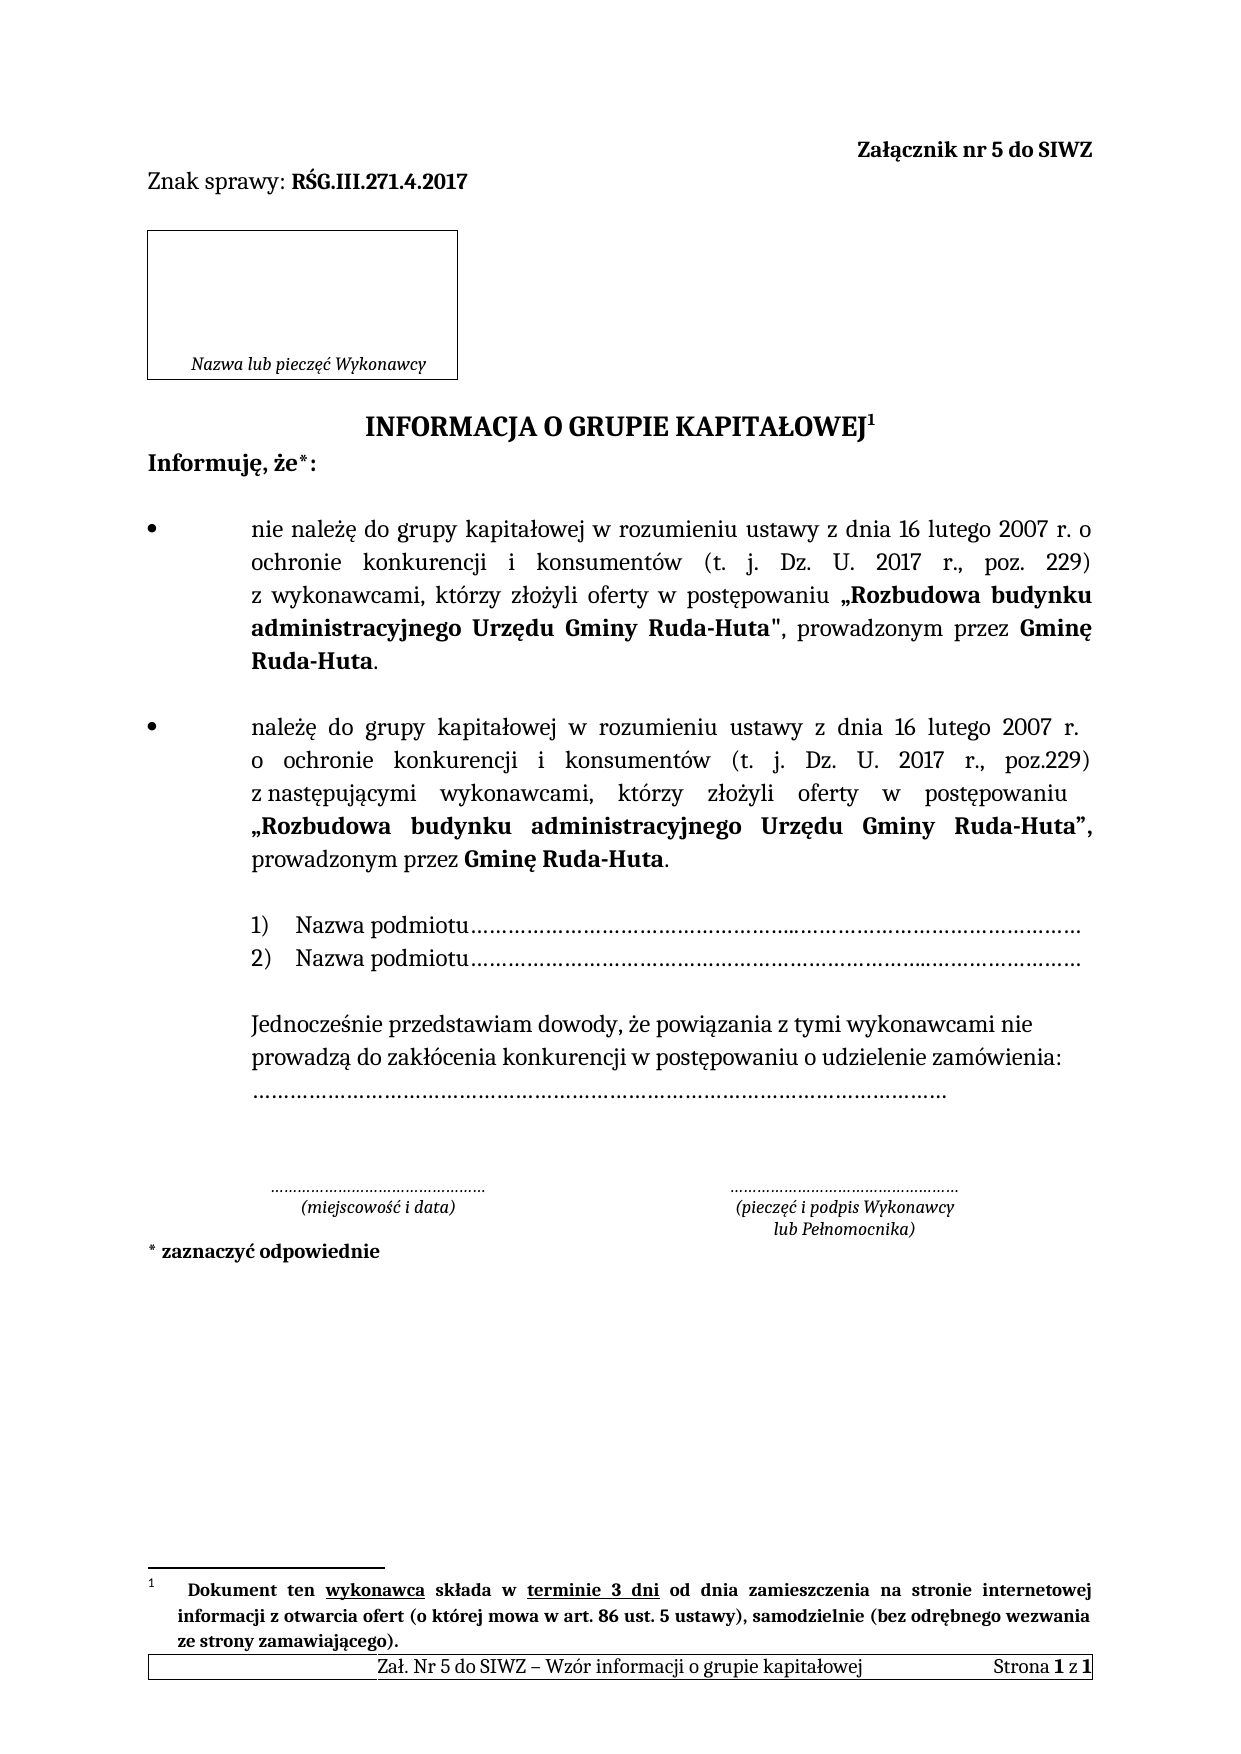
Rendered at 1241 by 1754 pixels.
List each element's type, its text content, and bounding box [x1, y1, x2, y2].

text nie należę do grupy kapitałowej w rozumieniu ustawy z dnia 16 lutego 2007 r. o ochronie konkurencji i konsumentów (t. j. Dz. U. 2017 r., poz. 229) z wykonawcami, którzy złożyli oferty w postępowaniu „Rozbudowa budynku administracyjnego Urzędu Gminy Ruda-Huta", prowadzonym przez Gminę Ruda-Huta. [148, 515, 1092, 676]
text INFORMACJA O GRUPIE KAPITAŁOWEJ [148, 410, 1092, 444]
list Nazwa podmiotu………………………………………………………………..…………………… [251, 944, 1092, 973]
text Znak sprawy: RŚG.III.271.4.2017 [148, 167, 1092, 195]
table_cell Nazwa lub pieczęć Wykonawcy [148, 354, 457, 379]
table_header …………………………………………… (pieczęć i podpis Wykonawcy lub Pełnomocnika) [609, 1175, 1081, 1240]
text należę do grupy kapitałowej w rozumieniu ustawy z dnia 16 lutego 2007 r. o ochronie konkurencji i konsumentów (t. j. Dz. U. 2017 r., poz.229) z następującymi wykonawcami, którzy złożyli oferty w postępowaniu „Rozbudowa budynku administracyjnego Urzędu Gminy Ruda-Huta”, prowadzonym przez Gminę Ruda-Huta. [148, 713, 1092, 874]
list Nazwa podmiotu……………………………………………..……………………………………… [251, 911, 1092, 940]
text * zaznaczyć odpowiednie [148, 1240, 1092, 1264]
table_header ………………………………………… (miejscowość i data) [148, 1175, 608, 1240]
table_header [148, 231, 457, 354]
text Jednocześnie przedstawiam dowody, że powiązania z tymi wykonawcami nie prowadzą do zakłócenia konkurencji w postępowaniu o udzielenie zamówienia: ………………………………………………………………………………………………… [251, 1010, 1092, 1105]
text Załącznik nr 5 do SIWZ [148, 136, 1092, 163]
text Informuję, że*: [148, 449, 1092, 478]
